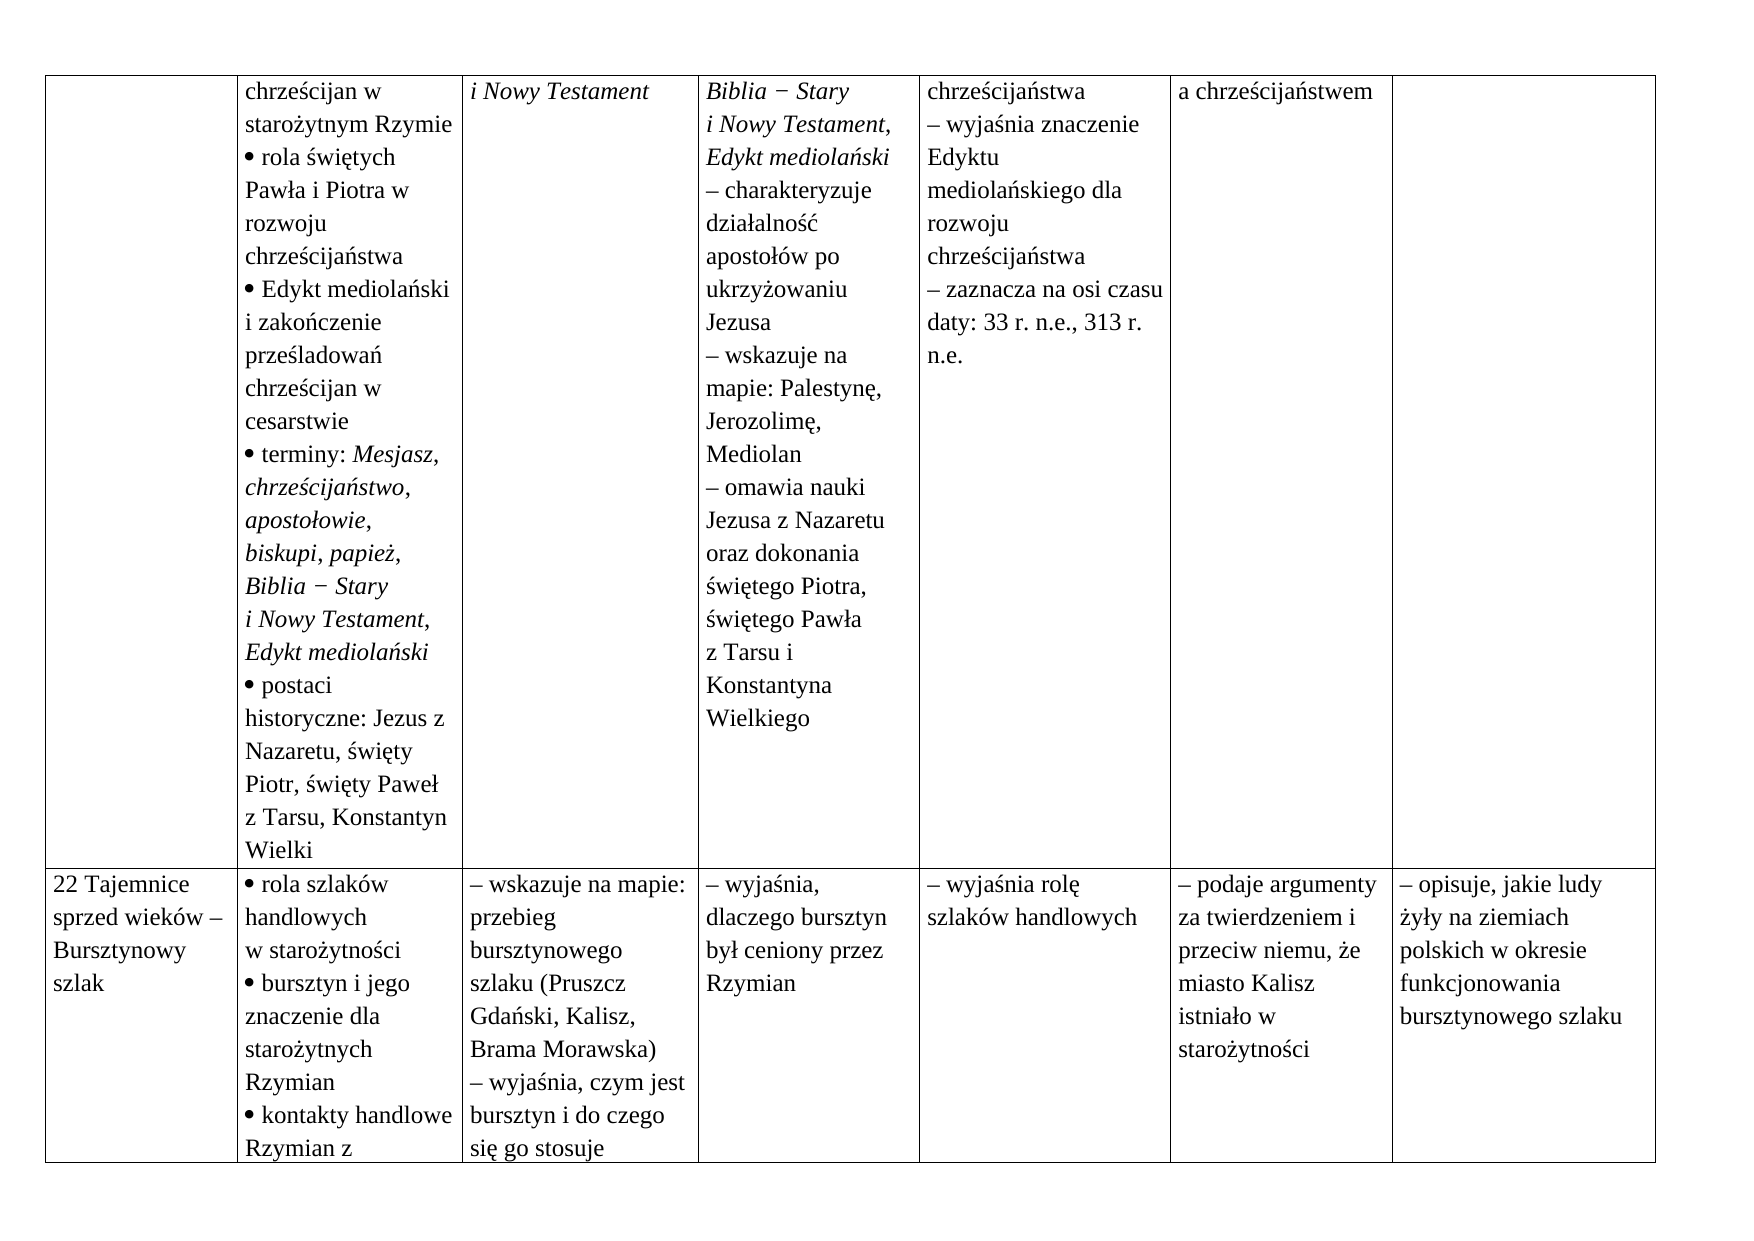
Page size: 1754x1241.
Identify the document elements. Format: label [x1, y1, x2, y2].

table_cell [699, 76, 919, 868]
table_cell [920, 76, 1170, 868]
table_cell [1171, 869, 1392, 1162]
table_cell [46, 76, 237, 868]
table_cell [1393, 76, 1655, 868]
table_cell [238, 869, 462, 1162]
table_cell [1393, 869, 1655, 1162]
table_cell [463, 76, 698, 868]
table_cell [699, 869, 919, 1162]
table_cell [1171, 76, 1392, 868]
table_cell [463, 869, 698, 1162]
table_cell [920, 869, 1170, 1162]
table_cell [238, 76, 462, 868]
table_cell [46, 869, 237, 1162]
